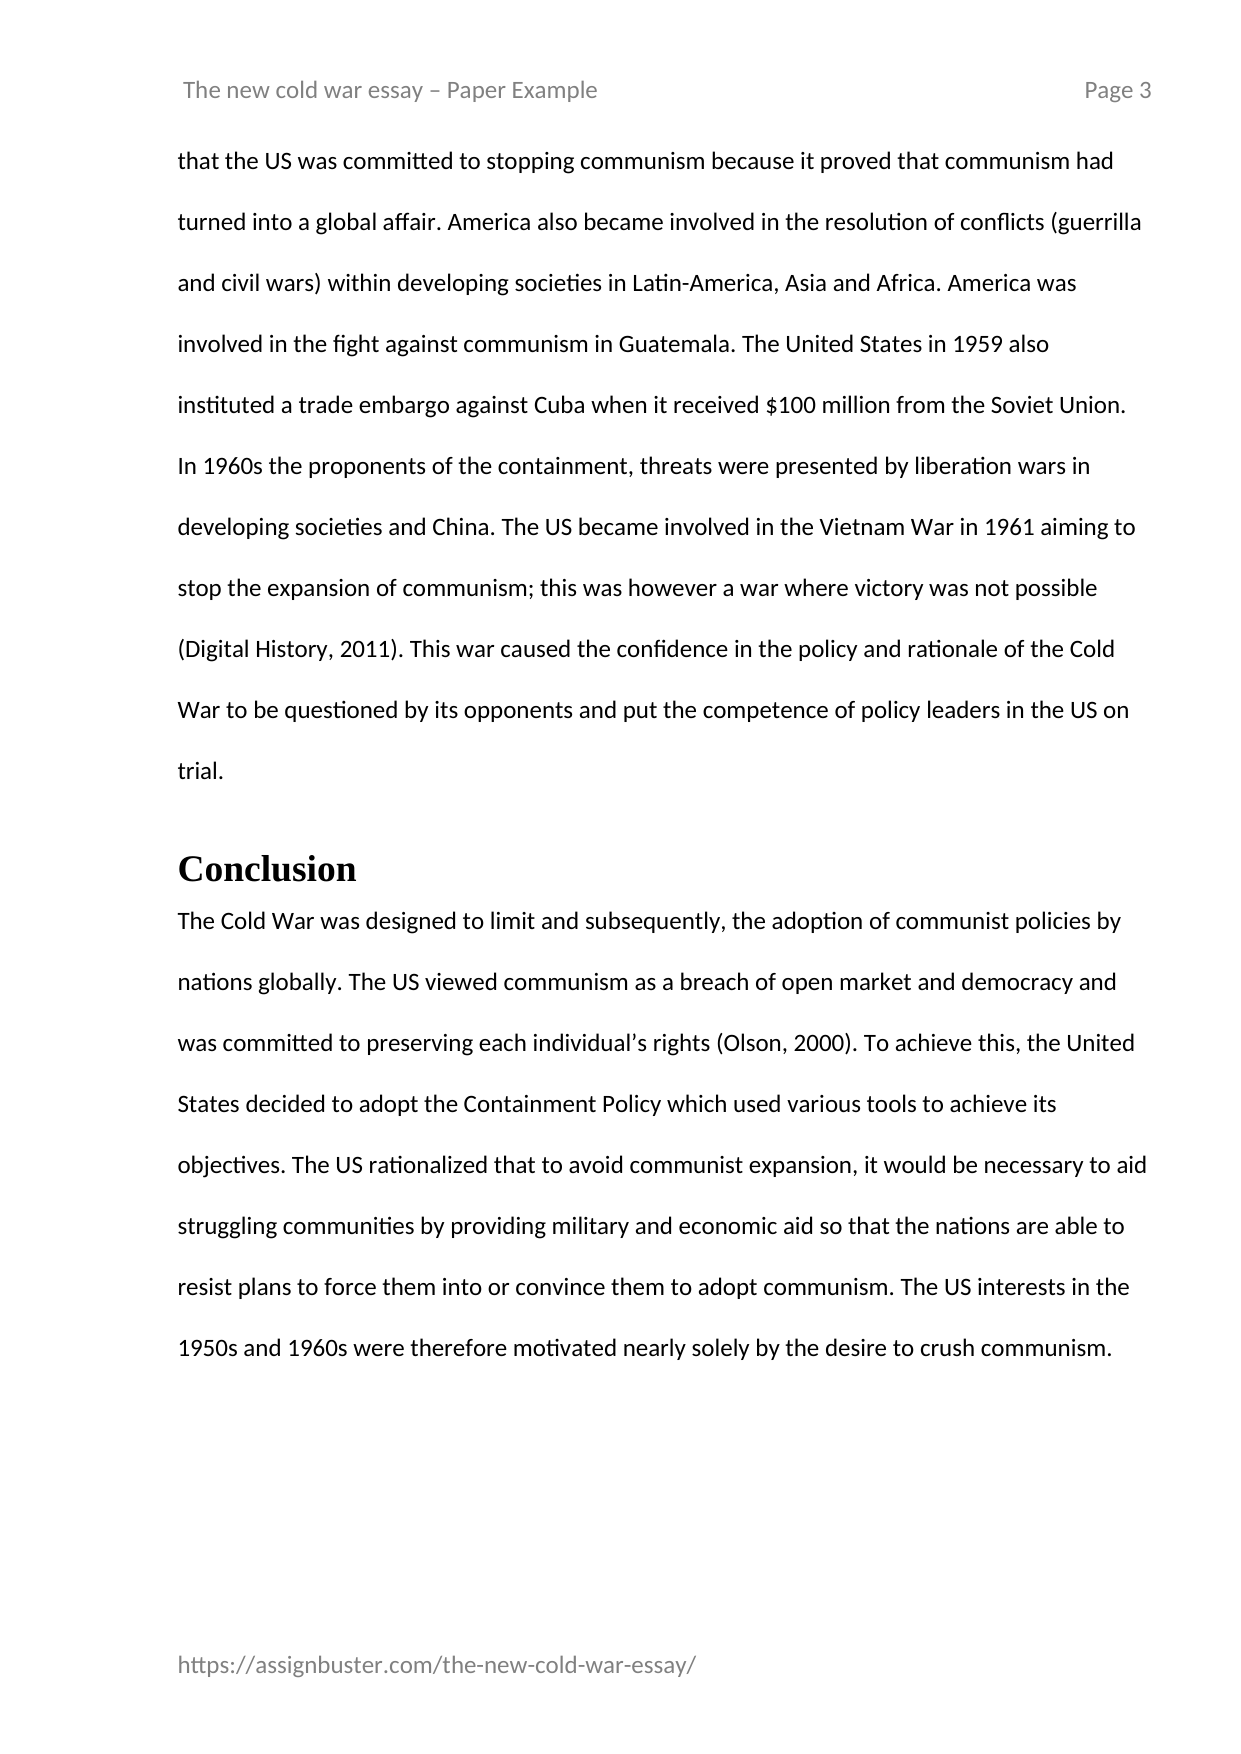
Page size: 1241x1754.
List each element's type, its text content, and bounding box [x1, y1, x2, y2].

subtitle Conclusion [177, 846, 1152, 889]
text The Cold War was designed to limit and subsequently, the adoption of communist policies by nations globally. The US viewed communism as a breach of open market and democracy and was committed to preserving each individual’s rights (Olson, 2000). To achieve this, the United States decided to adopt the Containment Policy which used various tools to achieve its objectives. The US rationalized that to avoid communist expansion, it would be necessary to aid struggling communities by providing military and economic aid so that the nations are able to resist plans to force them into or convince them to adopt communism. The US interests in the 1950s and 1960s were therefore motivated nearly solely by the desire to crush communism. [177, 905, 1152, 1363]
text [177, 145, 1152, 786]
